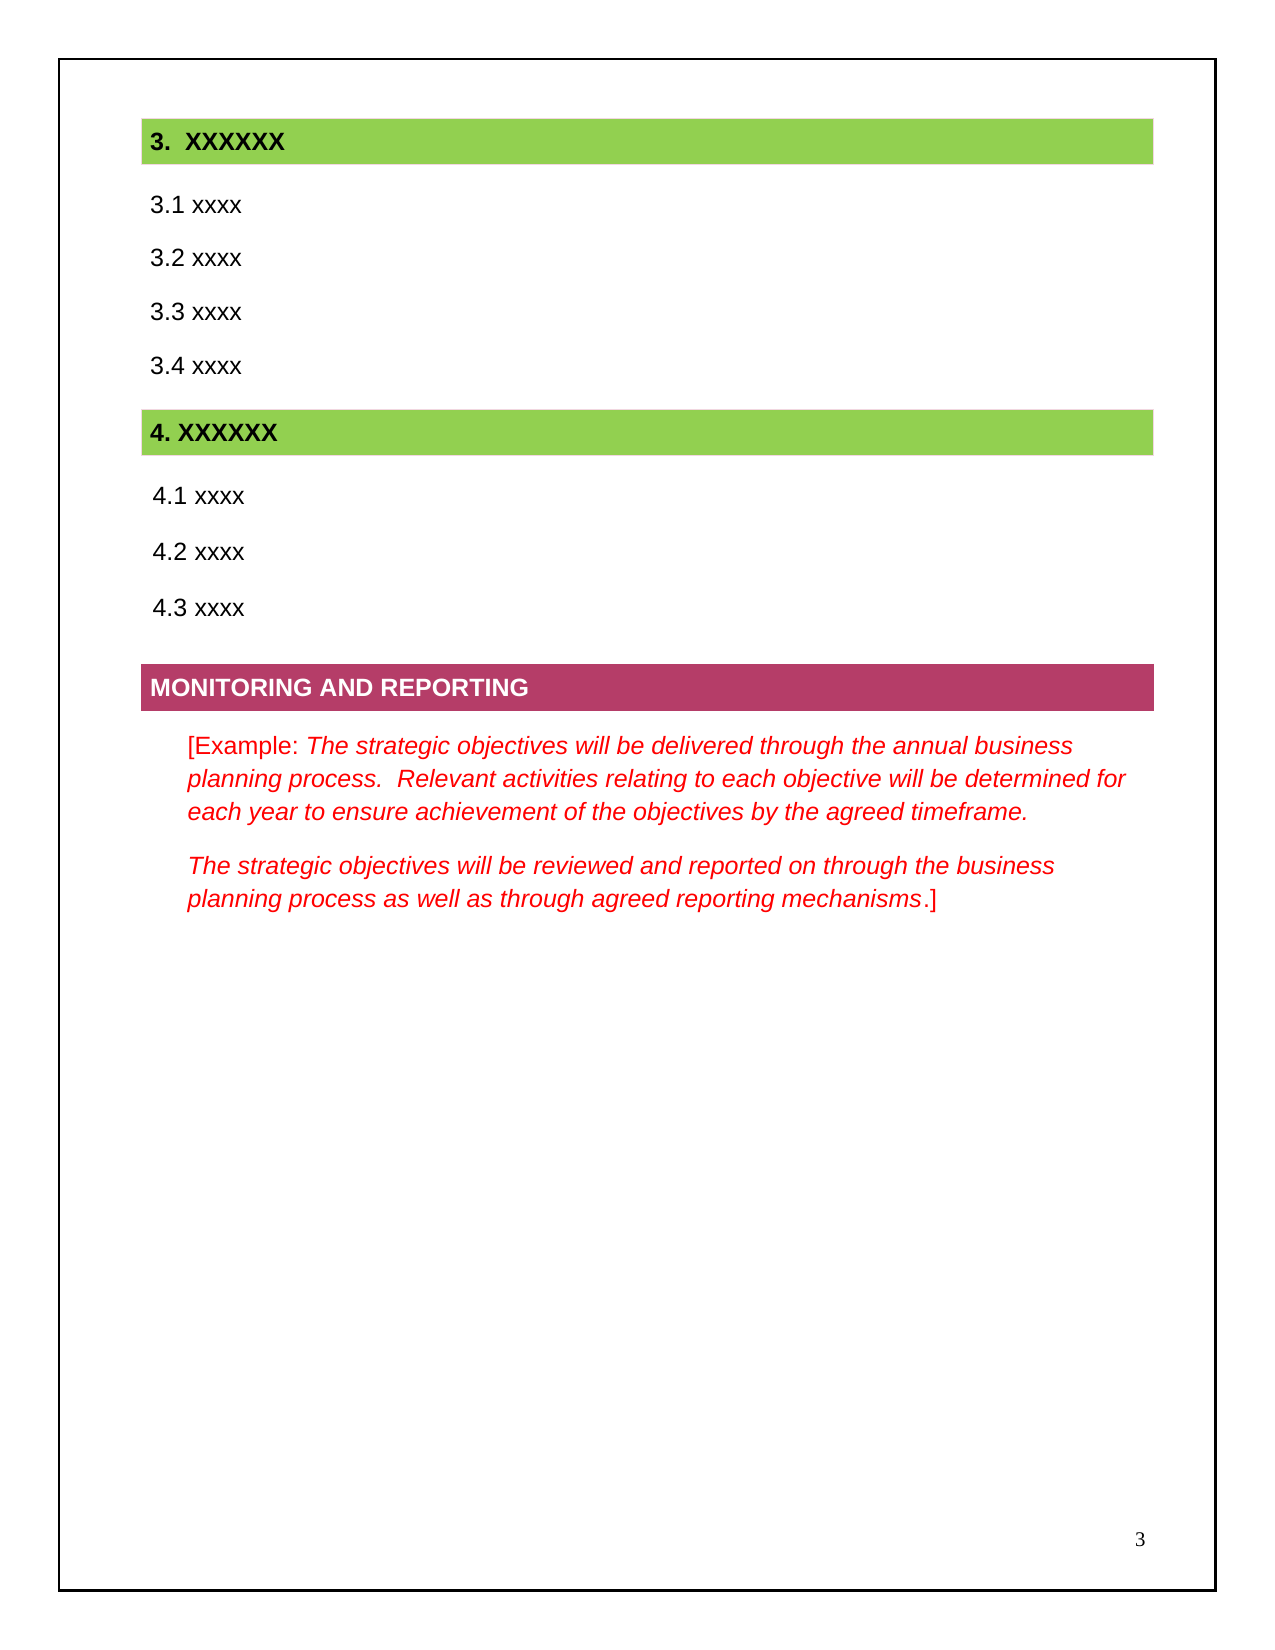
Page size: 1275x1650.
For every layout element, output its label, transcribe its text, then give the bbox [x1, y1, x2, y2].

text [Example: The strategic objectives will be delivered through the annual business planning process. Relevant activities relating to each objective will be determined for each year to ensure achievement of the objectives by the agreed timeframe. [187, 731, 1145, 826]
subtitle 4. XXXXXX [142, 410, 1153, 455]
list xxxx [152, 537, 1145, 566]
subtitle 3. XXXXXX [142, 119, 1153, 164]
list xxxx [152, 481, 1145, 509]
text 3.4 xxxx [150, 351, 1145, 380]
text 3.1 xxxx [150, 189, 1145, 218]
list xxxx [152, 593, 1145, 622]
text The strategic objectives will be reviewed and reported on through the business planning process as well as through agreed reporting mechanisms.] [187, 851, 1145, 913]
text 3.3 xxxx [150, 297, 1145, 326]
subtitle Monitoring and reporting [142, 665, 1153, 710]
text 3.2 xxxx [150, 243, 1145, 272]
